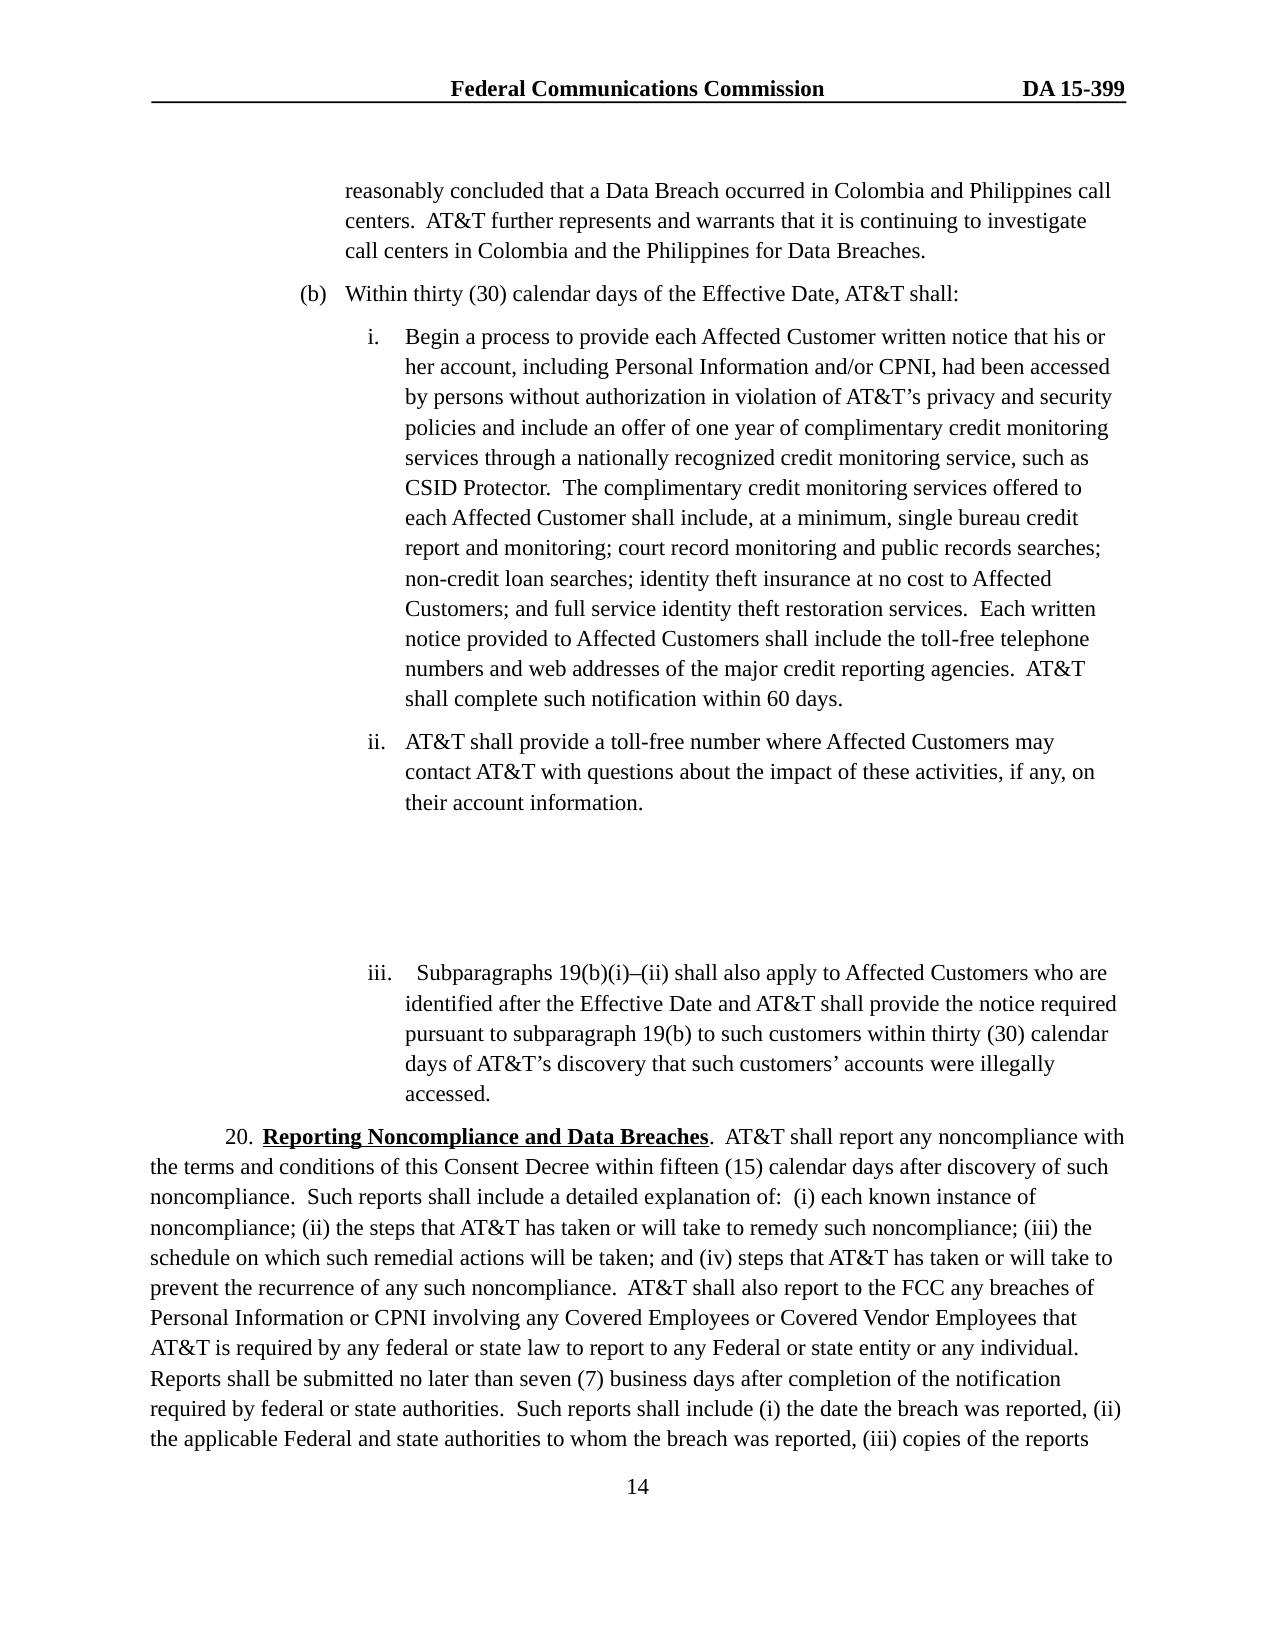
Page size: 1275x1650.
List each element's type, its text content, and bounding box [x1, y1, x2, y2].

list Within thirty (30) calendar days of the Effective Date, AT&T shall: [300, 280, 1125, 307]
list Begin a process to provide each Affected Customer written notice that his or her account, including Personal Information and/or CPNI, had been accessed by persons without authorization in violation of AT&T’s privacy and security policies and include an offer of one year of complimentary credit monitoring services through a nationally recognized credit monitoring service, such as CSID Protector. The complimentary credit monitoring services offered to each Affected Customer shall include, at a minimum, single bureau credit report and monitoring; court record monitoring and public records searches; non-credit loan searches; identity theft insurance at no cost to Affected Customers; and full service identity theft restoration services. Each written notice provided to Affected Customers shall include the toll-free telephone numbers and web addresses of the major credit reporting agencies. AT&T shall complete such notification within 60 days. [367, 323, 1125, 712]
list AT&T shall provide a toll-free number where Affected Customers may contact AT&T with questions about the impact of these activities, if any, on their account information. [367, 728, 1125, 815]
list Subparagraphs 19(b)(i)–(ii) shall also apply to Affected Customers who are identified after the Effective Date and AT&T shall provide the notice required pursuant to subparagraph 19(b) to such customers within thirty (30) calendar days of AT&T’s discovery that such customers’ accounts were illegally accessed. [367, 959, 1125, 1107]
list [300, 177, 1125, 264]
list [150, 1123, 1125, 1451]
